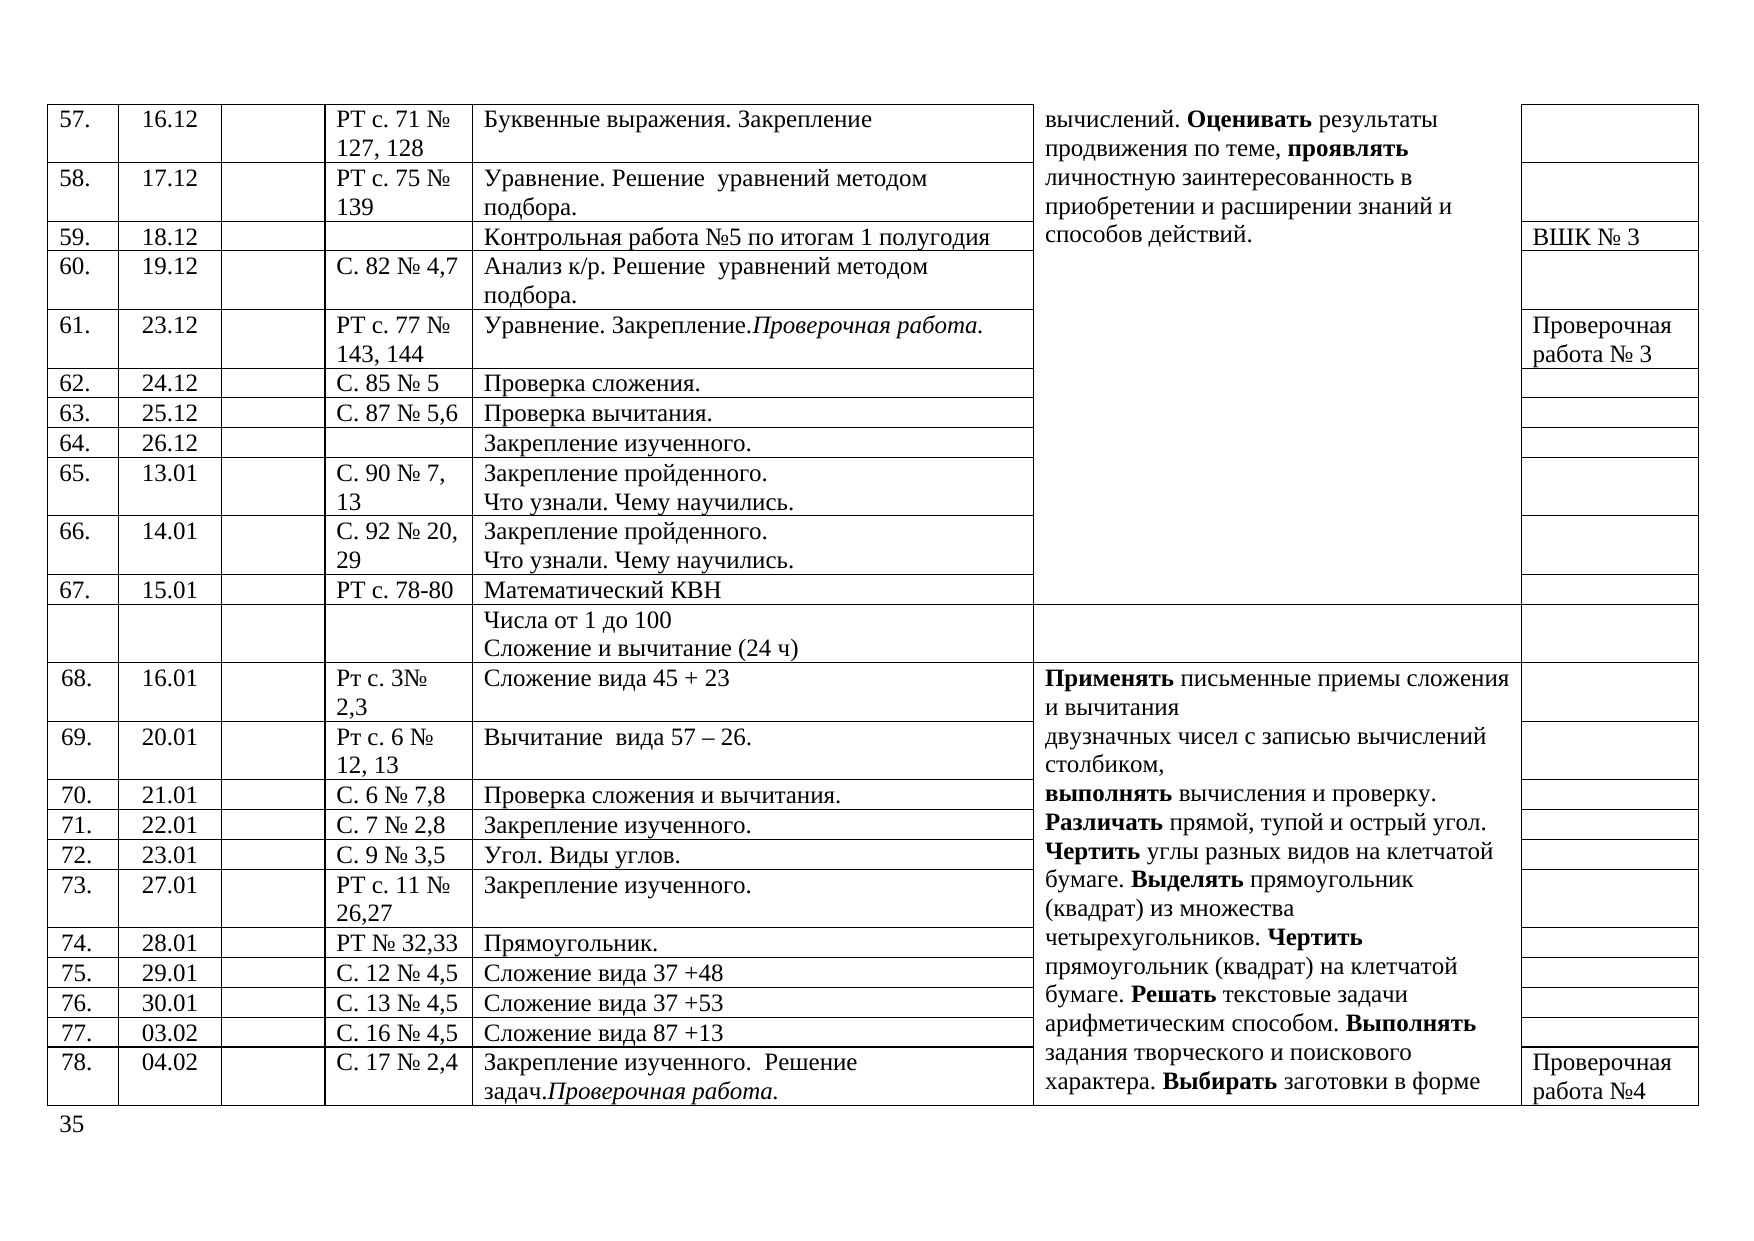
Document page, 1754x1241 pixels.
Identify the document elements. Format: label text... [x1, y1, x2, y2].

table_cell 14.01 [119, 516, 221, 574]
table_cell С. 16 № 4,5 [326, 1018, 472, 1046]
table_cell [222, 988, 324, 1017]
table_cell [1522, 780, 1698, 809]
table_cell Закрепление изученного. [473, 428, 1033, 457]
table_cell [1522, 722, 1698, 779]
table_cell [1522, 369, 1698, 397]
table_cell С. 82 № 4,7 [326, 251, 472, 309]
table_cell [222, 369, 324, 397]
table_cell [222, 105, 324, 162]
table_cell Закрепление пройденного. Что узнали. Чему научились. [473, 458, 1033, 515]
table_cell 04.02 [119, 1048, 221, 1105]
table_cell РТ с. 75 № 139 [326, 163, 472, 221]
table_cell [48, 105, 118, 162]
table_cell Контрольная работа №5 по итогам 1 полугодия [473, 222, 1033, 250]
table_cell [222, 1018, 324, 1046]
table_cell [222, 310, 324, 367]
table_cell [1034, 605, 1521, 662]
table_cell РТ № 32,33 [326, 928, 472, 957]
table_cell [222, 398, 324, 427]
table_cell [222, 1048, 324, 1105]
table_cell Проверка сложения. [473, 369, 1033, 397]
table_cell С. 85 № 5 [326, 369, 472, 397]
table_cell [1522, 988, 1698, 1017]
table_cell 30.01 [119, 988, 221, 1017]
table_cell [1522, 458, 1698, 515]
table_cell [48, 310, 118, 367]
table_cell С. 6 № 7,8 [326, 780, 472, 809]
table_cell [48, 958, 118, 987]
table_cell [48, 988, 118, 1017]
table_cell [1522, 870, 1698, 927]
table_cell [222, 163, 324, 221]
table_cell [48, 928, 118, 957]
table_cell Рт с. 3№ 2,3 [326, 663, 472, 721]
table_cell [222, 663, 324, 721]
table_cell [119, 605, 221, 662]
table_cell Закрепление пройденного. Что узнали. Чему научились. [473, 516, 1033, 574]
table_cell [1522, 958, 1698, 987]
table_cell Угол. Виды углов. [473, 840, 1033, 869]
table_cell Сложение вида 37 +53 [473, 988, 1033, 1017]
table_cell [48, 369, 118, 397]
table_cell Прямоугольник. [473, 928, 1033, 957]
table_cell РТ с. 78-80 [326, 575, 472, 604]
table_cell 23.12 [119, 310, 221, 367]
table_cell [48, 810, 118, 839]
table_cell [222, 840, 324, 869]
table_cell [48, 428, 118, 457]
table_cell 28.01 [119, 928, 221, 957]
table_cell 21.01 [119, 780, 221, 809]
table_cell [222, 458, 324, 515]
table_cell [222, 810, 324, 839]
table_cell С. 12 № 4,5 [326, 958, 472, 987]
table_cell 24.12 [119, 369, 221, 397]
table_cell Закрепление изученного. [473, 810, 1033, 839]
table_cell 03.02 [119, 1018, 221, 1046]
table_cell Вычитание вида 57 – 26. [473, 722, 1033, 779]
table_cell [1522, 398, 1698, 427]
table_cell С. 7 № 2,8 [326, 810, 472, 839]
table_cell 15.01 [119, 575, 221, 604]
table_cell [48, 398, 118, 427]
table_cell [1522, 251, 1698, 309]
table_cell [48, 1048, 118, 1105]
table_cell [48, 251, 118, 309]
table_cell [1522, 516, 1698, 574]
table_cell Проверочная работа № 3 [1522, 310, 1698, 367]
table_cell 25.12 [119, 398, 221, 427]
table_cell [326, 605, 472, 662]
table_cell [48, 840, 118, 869]
table_cell Применять письменные приемы сложения и вычитания двузначных чисел с записью вычислений столбиком, выполнять вычисления и проверку. Различать прямой, тупой и острый угол. Чертить углы разных видов на клетчатой бумаге. Выделять прямоугольник (квадрат) из множества четырехугольников. Чертить прямоугольник (квадрат) на клетчатой бумаге. Решать текстовые задачи арифметическим способом. Выполнять задания творческого и поискового характера. Выбирать заготовки в форме квадрата. Читать знаки и символы, показывающие как работать с бумагой при изготовлении изделий по технике «Оригами». Собирать информацию по теме «Оригами» из различных источников, включая Интернет. Читать представленный в графическом виде план изготовления изделия и работать по нему изделие. Составлять план работы. Работать в группах, анализировать и оценивать ход работы и ее результат. Работать в паре. Излагать свое мнение, аргументировать свою точку зрения, оценивать точку зрения товарища. [1034, 663, 1521, 1105]
table_cell [48, 722, 118, 779]
table_cell Сложение вида 37 +48 [473, 958, 1033, 987]
table_cell [222, 780, 324, 809]
table_cell 26.12 [119, 428, 221, 457]
table_cell Числа от 1 до 100 Сложение и вычитание (24 ч) [473, 605, 1033, 662]
table_cell [222, 222, 324, 250]
table_cell ВШК № 3 [1522, 222, 1698, 250]
table_cell РТ с. 77 № 143, 144 [326, 310, 472, 367]
table_cell С. 87 № 5,6 [326, 398, 472, 427]
table_cell [48, 575, 118, 604]
table_cell [48, 663, 118, 721]
table_cell Проверка сложения и вычитания. [473, 780, 1033, 809]
table_cell 23.01 [119, 840, 221, 869]
table_cell 22.01 [119, 810, 221, 839]
table_cell [222, 958, 324, 987]
table_cell Уравнение. Решение уравнений методом подбора. [473, 163, 1033, 221]
table_cell [326, 222, 472, 250]
table_cell 13.01 [119, 458, 221, 515]
table_cell [326, 428, 472, 457]
table_cell 27.01 [119, 870, 221, 927]
table_cell [1522, 163, 1698, 221]
table_cell [1522, 928, 1698, 957]
table_cell [48, 1018, 118, 1046]
table_cell Сложение вида 87 +13 [473, 1018, 1033, 1046]
table_cell С. 13 № 4,5 [326, 988, 472, 1017]
table_cell Математический КВН [473, 575, 1033, 604]
table_cell 18.12 [119, 222, 221, 250]
table_cell [1522, 810, 1698, 839]
table_cell 29.01 [119, 958, 221, 987]
table_cell 19.12 [119, 251, 221, 309]
table_cell [1522, 575, 1698, 604]
table_cell Уравнение. Закрепление.Проверочная работа. [473, 310, 1033, 367]
table_cell [1522, 428, 1698, 457]
table_cell Рт с. 6 № 12, 13 [326, 722, 472, 779]
table_cell [1522, 840, 1698, 869]
table_cell Буквенные выражения. Закрепление [473, 105, 1033, 162]
table_cell [48, 870, 118, 927]
table_cell [48, 458, 118, 515]
table_cell С. 9 № 3,5 [326, 840, 472, 869]
table_cell 20.01 [119, 722, 221, 779]
table_cell [222, 928, 324, 957]
table_cell [1522, 605, 1698, 662]
table_cell [222, 870, 324, 927]
table_cell Проверочная работа №4 [1522, 1048, 1698, 1105]
table_cell [48, 605, 118, 662]
table_cell РТ с. 11 № 26,27 [326, 870, 472, 927]
table_cell [222, 428, 324, 457]
table_cell 17.12 [119, 163, 221, 221]
table_cell С. 92 № 20, 29 [326, 516, 472, 574]
table_cell [1522, 1018, 1698, 1046]
table_cell [48, 780, 118, 809]
table_cell [222, 251, 324, 309]
table_cell [222, 605, 324, 662]
table_cell С. 90 № 7, 13 [326, 458, 472, 515]
table_cell Закрепление изученного. [473, 870, 1033, 927]
table_cell Проверка вычитания. [473, 398, 1033, 427]
table_cell Анализ к/р. Решение уравнений методом подбора. [473, 251, 1033, 309]
table_cell [48, 163, 118, 221]
table_cell Сложение вида 45 + 23 [473, 663, 1033, 721]
table_cell РТ с. 71 № 127, 128 [326, 105, 472, 162]
table_cell [222, 516, 324, 574]
table_cell 16.12 [119, 105, 221, 162]
table_cell [1522, 105, 1698, 162]
table_cell [222, 575, 324, 604]
table_cell [48, 516, 118, 574]
table_cell [222, 722, 324, 779]
table_cell С. 17 № 2,4 [326, 1048, 472, 1105]
table_cell [1522, 663, 1698, 721]
table_cell 16.01 [119, 663, 221, 721]
table_cell Закрепление изученного. Решение задач.Проверочная работа. [473, 1048, 1033, 1105]
table_cell [48, 222, 118, 250]
